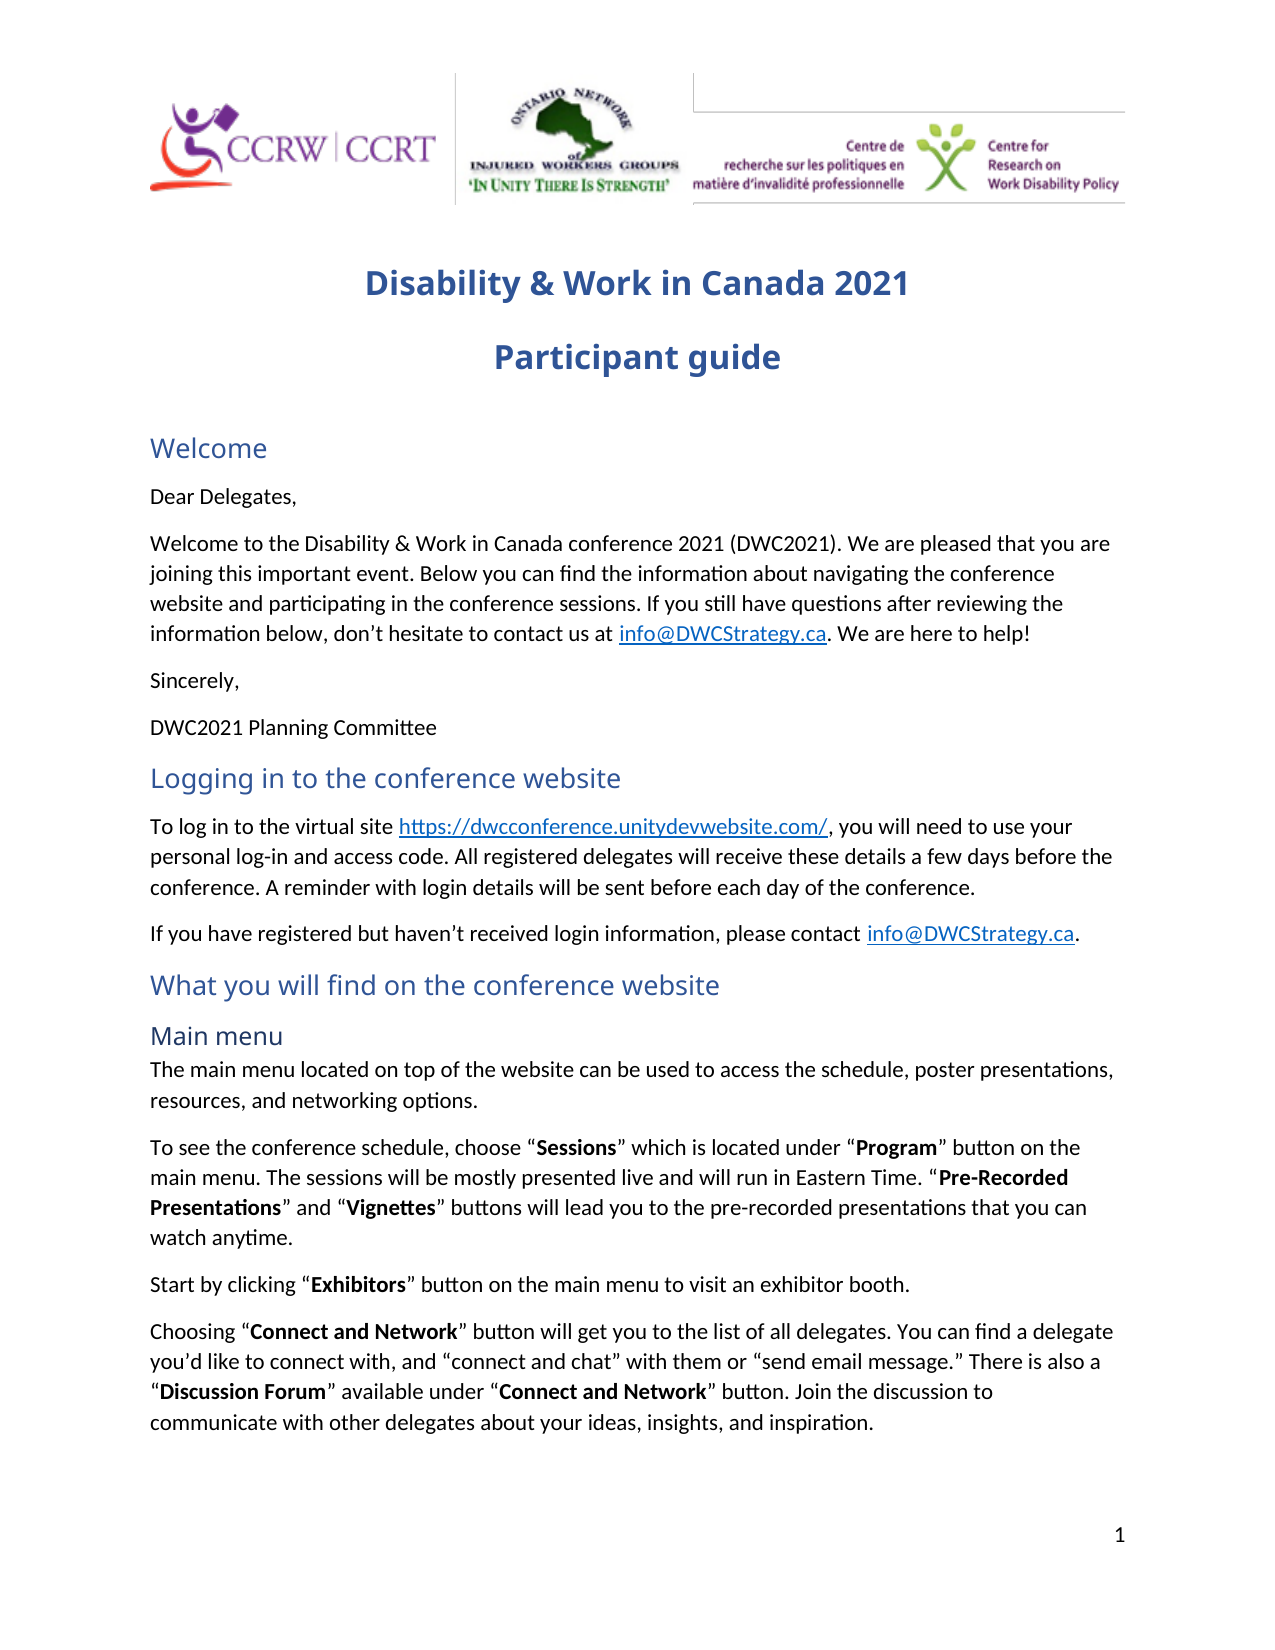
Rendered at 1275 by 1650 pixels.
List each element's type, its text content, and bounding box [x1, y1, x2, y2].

text The main menu located on top of the website can be used to access the schedule, poster presentations, resources, and networking options. [150, 1056, 1125, 1114]
text DWC2021 Planning Committee [150, 713, 1125, 741]
text To log in to the virtual site https://dwcconference.unitydevwebsite.com/, you will need to use your personal log-in and access code. All registered delegates will receive these details a few days before the conference. A reminder with login details will be sent before each day of the conference. [150, 812, 1125, 901]
text Start by clicking “Exhibitors” button on the main menu to visit an exhibitor booth. [150, 1270, 1125, 1298]
text If you have registered but haven’t received login information, please contact info@DWCStrategy.ca. [150, 919, 1125, 948]
text Sincerely, [150, 666, 1125, 694]
subtitle Disability & Work in Canada 2021 [150, 260, 1125, 305]
subtitle Logging in to the conference website [150, 760, 1125, 797]
text To see the conference schedule, choose “Sessions” which is located under “Program” button on the main menu. The sessions will be mostly presented live and will run in Eastern Time. “Pre-Recorded Presentations” and “Vignettes” buttons will lead you to the pre-recorded presentations that you can watch anytime. [150, 1133, 1125, 1251]
subtitle Welcome [150, 429, 1125, 466]
text Choosing “Connect and Network” button will get you to the list of all delegates. You can find a delegate you’d like to connect with, and “connect and chat” with them or “send email message.” There is also a “Discussion Forum” available under “Connect and Network” button. Join the discussion to communicate with other delegates about your ideas, insights, and inspiration. [150, 1317, 1125, 1436]
picture [150, 73, 1125, 205]
subtitle Main menu [150, 1019, 1125, 1053]
text Welcome to the Disability & Work in Canada conference 2021 (DWC2021). We are pleased that you are joining this important event. Below you can find the information about navigating the conference website and participating in the conference sessions. If you still have questions after reviewing the information below, don’t hesitate to contact us at info@DWCStrategy.ca. We are here to help! [150, 529, 1125, 647]
subtitle What you will find on the conference website [150, 966, 1125, 1003]
subtitle Participant guide [150, 334, 1125, 379]
text Dear Delegates, [150, 482, 1125, 510]
